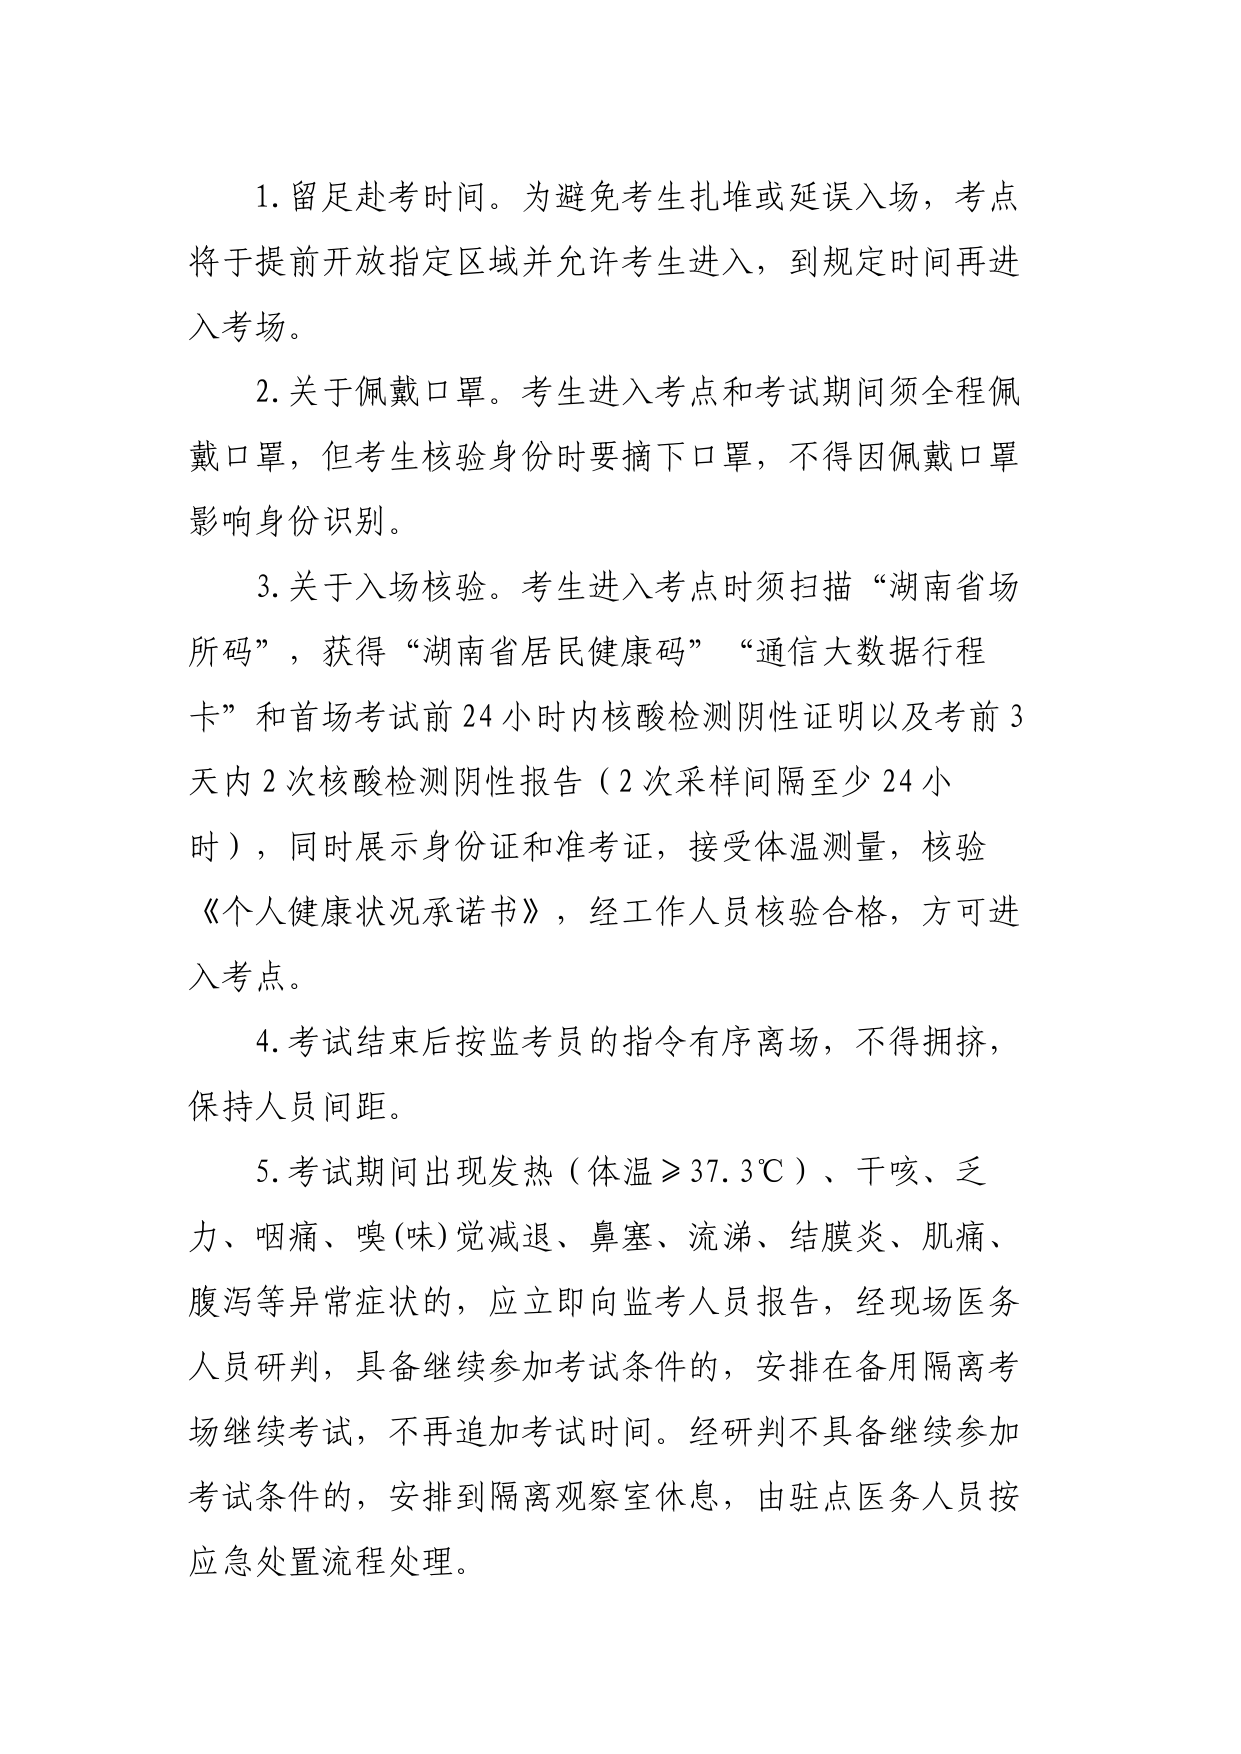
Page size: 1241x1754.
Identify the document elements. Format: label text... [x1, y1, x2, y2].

text 3.关于入场核验。考生进入考点时须扫描“湖南省场所码”，获得“湖南省居民健康码”“通信大数据行程卡”和首场考试前24小时内核酸检测阴性证明以及考前3天内2次核酸检测阴性报告（2次采样间隔至少24小时），同时展示身份证和准考证，接受体温测量，核验《个人健康状况承诺书》，经工作人员核验合格，方可进入考点。 [187, 552, 1053, 1007]
text 2.关于佩戴口罩。考生进入考点和考试期间须全程佩戴口罩，但考生核验身份时要摘下口罩，不得因佩戴口罩影响身份识别。 [187, 357, 1053, 552]
text 5.考试期间出现发热（体温≥37.3℃）、干咳、乏力、咽痛、嗅(味)觉减退、鼻塞、流涕、结膜炎、肌痛、腹泻等异常症状的，应立即向监考人员报告，经现场医务人员研判，具备继续参加考试条件的，安排在备用隔离考场继续考试，不再追加考试时间。经研判不具备继续参加考试条件的，安排到隔离观察室休息，由驻点医务人员按应急处置流程处理。 [187, 1137, 1053, 1592]
text 4.考试结束后按监考员的指令有序离场，不得拥挤，保持人员间距。 [187, 1007, 1053, 1137]
text 1.留足赴考时间。为避免考生扎堆或延误入场，考点将于提前开放指定区域并允许考生进入，到规定时间再进入考场。 [187, 162, 1053, 357]
